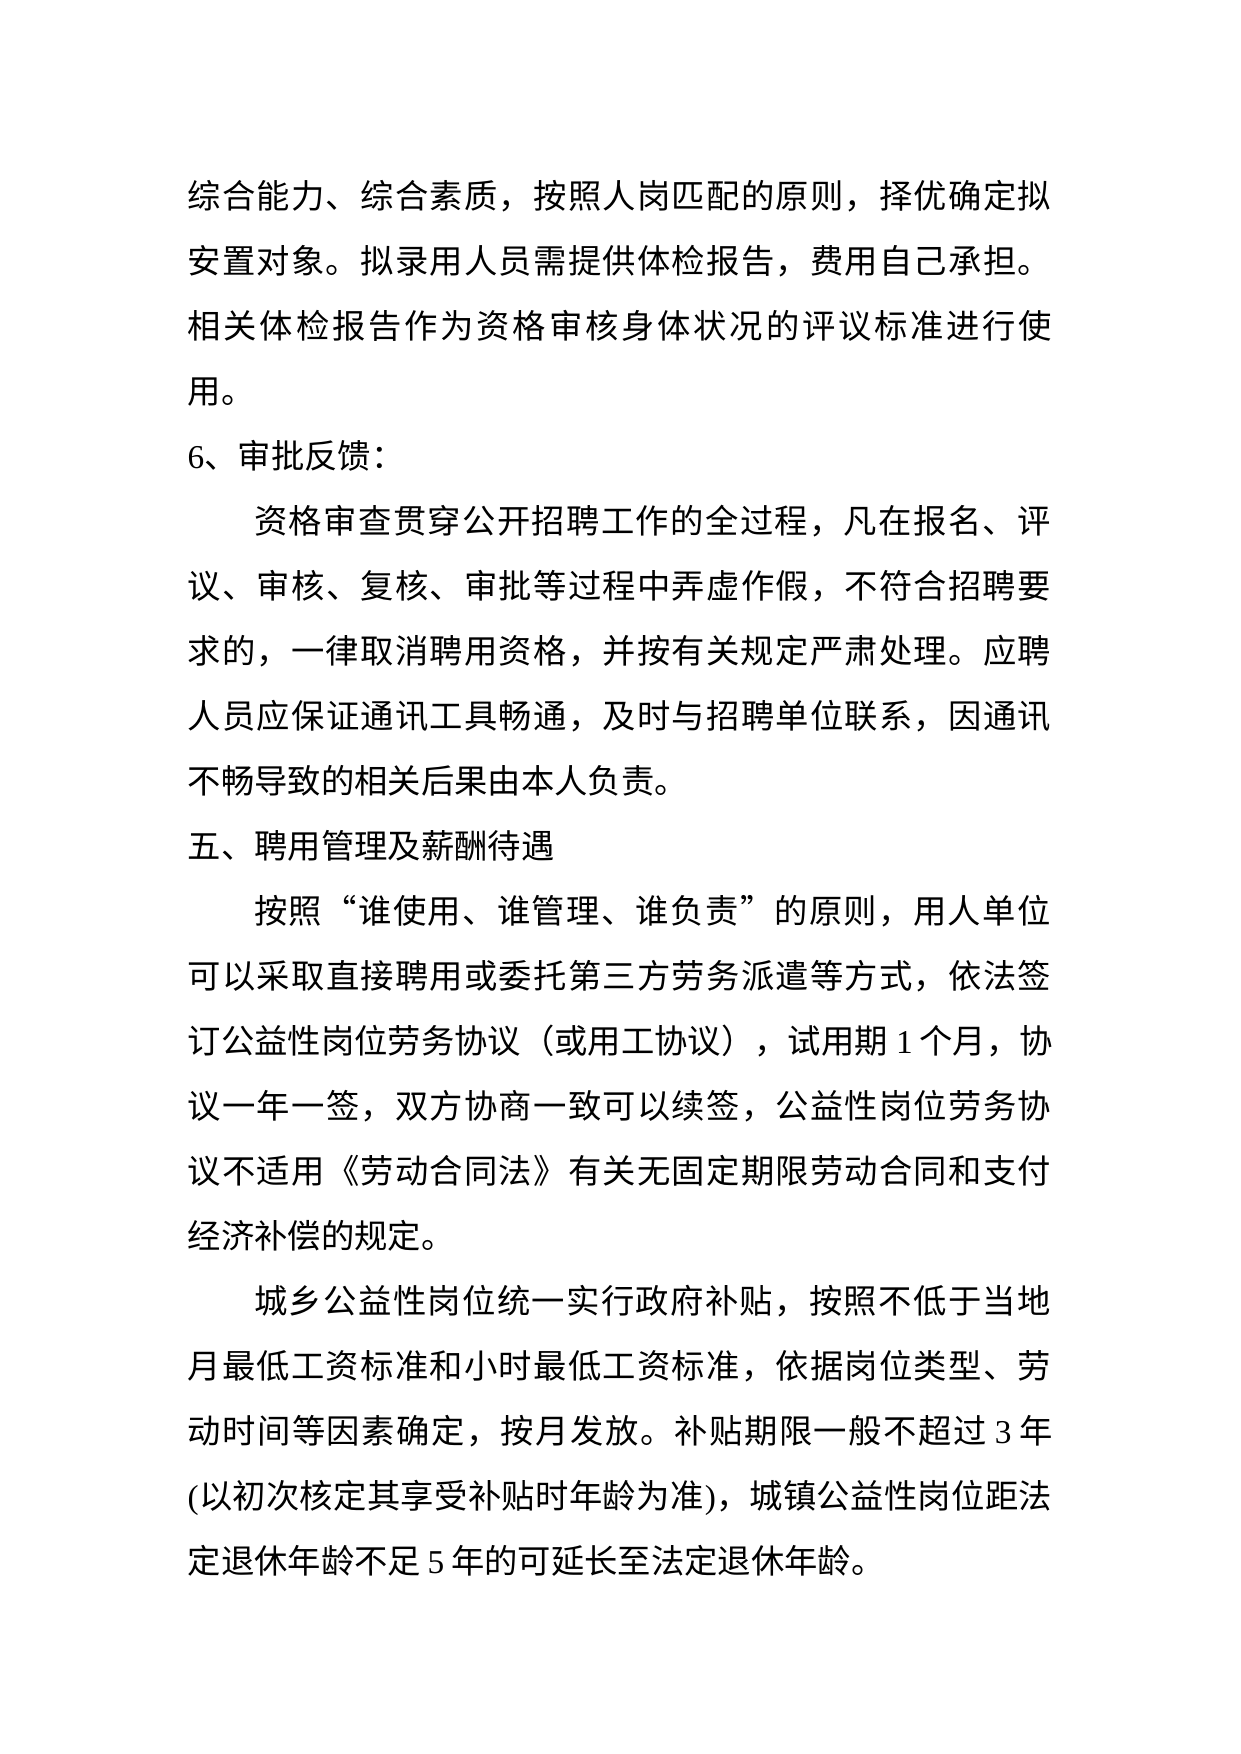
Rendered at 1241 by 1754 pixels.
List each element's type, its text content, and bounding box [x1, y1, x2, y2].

text 按照“谁使用、谁管理、谁负责”的原则，用人单位可以采取直接聘用或委托第三方劳务派遣等方式，依法签订公益性岗位劳务协议（或用工协议），试用期1个月，协议一年一签，双方协商一致可以续签，公益性岗位劳务协议不适用《劳动合同法》有关无固定期限劳动合同和支付经济补偿的规定。 [187, 877, 1053, 1267]
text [187, 162, 1053, 422]
text 6、审批反馈： [187, 422, 1053, 487]
text 资格审查贯穿公开招聘工作的全过程，凡在报名、评议、审核、复核、审批等过程中弄虚作假，不符合招聘要求的，一律取消聘用资格，并按有关规定严肃处理。应聘人员应保证通讯工具畅通，及时与招聘单位联系，因通讯不畅导致的相关后果由本人负责。 [187, 487, 1053, 812]
text 五、聘用管理及薪酬待遇 [187, 812, 1053, 877]
text 城乡公益性岗位统一实行政府补贴，按照不低于当地月最低工资标准和小时最低工资标准，依据岗位类型、劳动时间等因素确定，按月发放。补贴期限一般不超过3年(以初次核定其享受补贴时年龄为准)，城镇公益性岗位距法定退休年龄不足5年的可延长至法定退休年龄。 [187, 1267, 1053, 1592]
